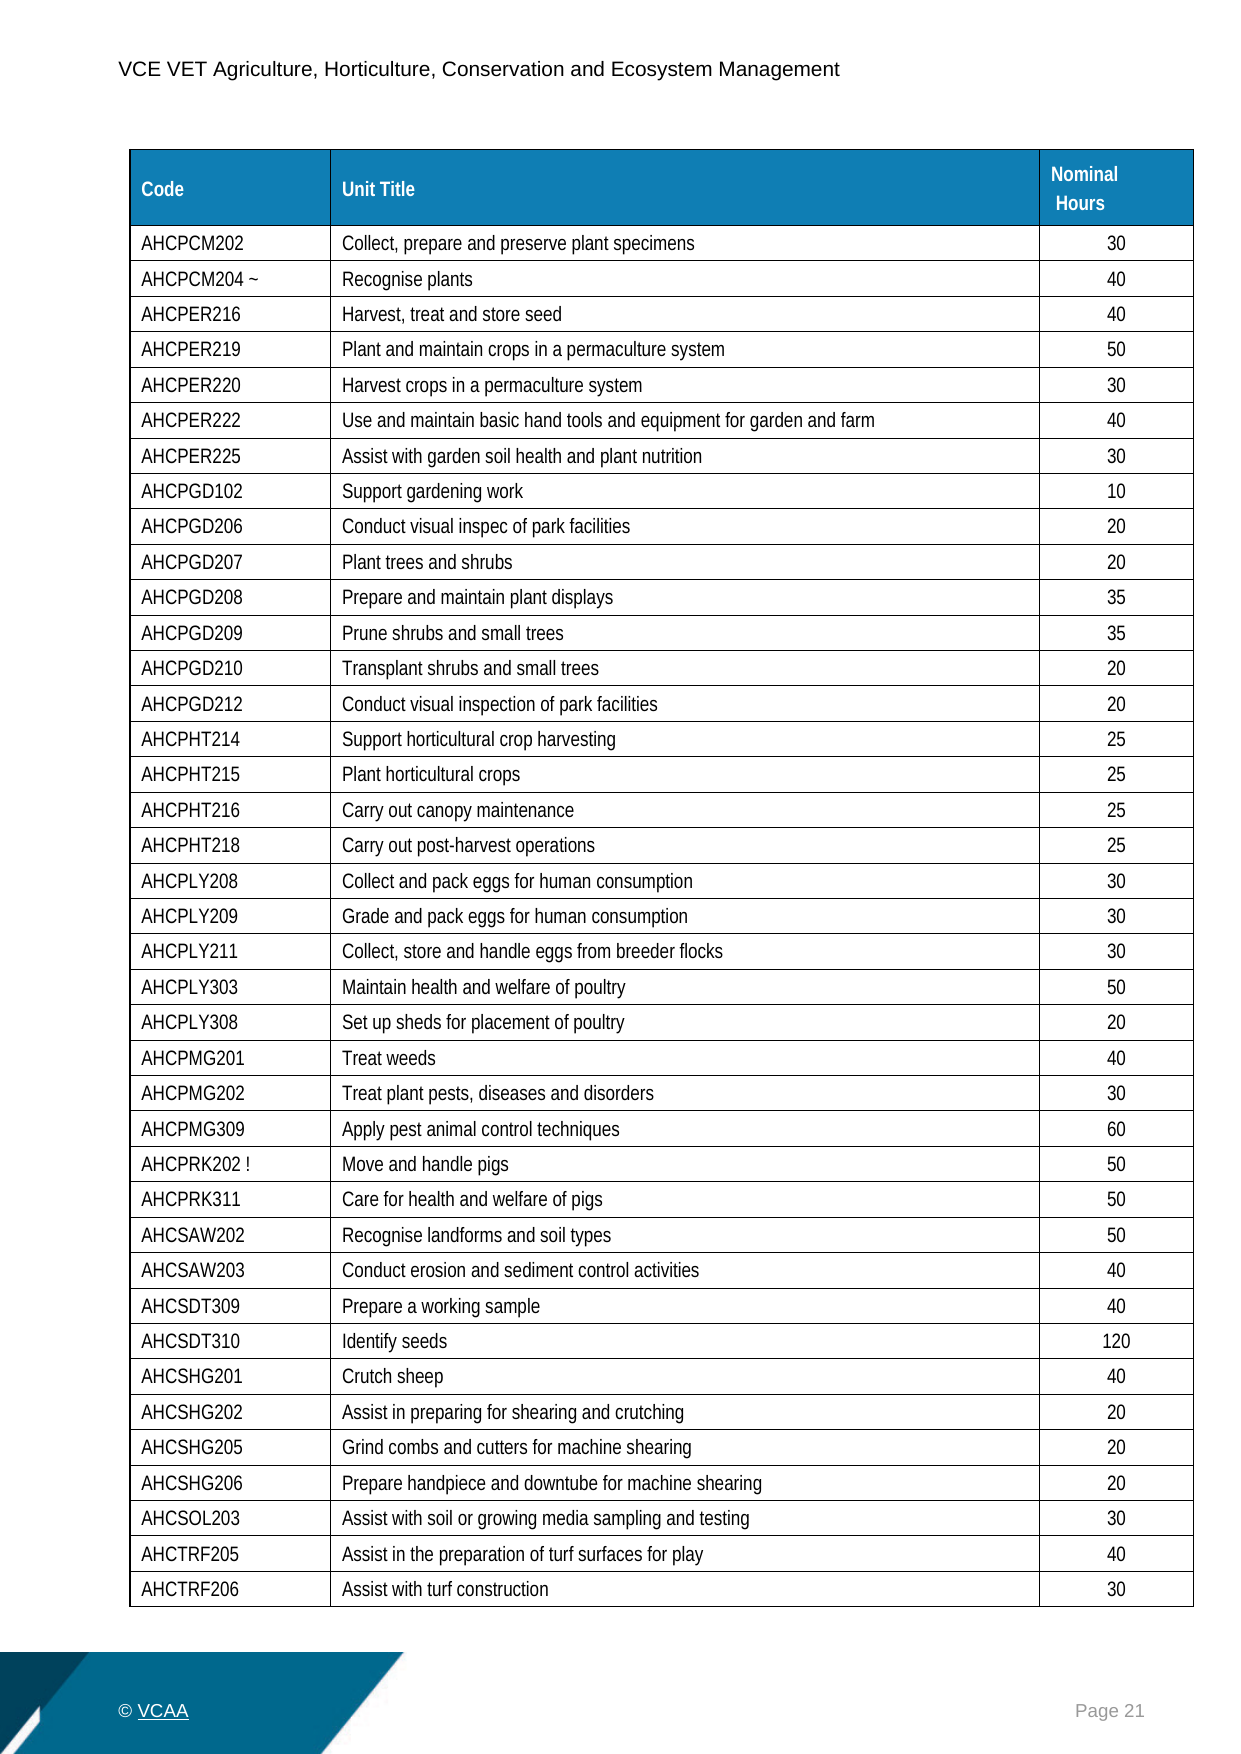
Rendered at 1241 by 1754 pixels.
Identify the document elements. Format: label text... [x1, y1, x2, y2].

table_cell AHCPMG202 [131, 1076, 330, 1110]
table_cell AHCSHG201 [131, 1359, 330, 1394]
table_cell 25 [1040, 757, 1193, 792]
table_cell 30 [1040, 439, 1193, 473]
table_cell AHCPHT216 [131, 793, 330, 827]
table_cell 40 [1040, 1289, 1193, 1323]
table_cell AHCPGD212 [131, 686, 330, 721]
table_cell Move and handle pigs [331, 1147, 1039, 1181]
table_cell AHCSHG202 [131, 1395, 330, 1429]
table_cell 50 [1040, 970, 1193, 1004]
table_cell AHCPER222 [131, 403, 330, 437]
table_cell Identify seeds [331, 1324, 1039, 1358]
table_cell 20 [1040, 1005, 1193, 1039]
table_cell AHCPER220 [131, 368, 330, 402]
table_cell Maintain health and welfare of poultry [331, 970, 1039, 1004]
table_cell AHCPGD209 [131, 616, 330, 650]
table_cell 30 [1040, 368, 1193, 402]
table_cell Collect and pack eggs for human consumption [331, 864, 1039, 898]
table_cell Treat plant pests, diseases and disorders [331, 1076, 1039, 1110]
table_cell AHCPER225 [131, 439, 330, 473]
table_cell Harvest crops in a permaculture system [331, 368, 1039, 402]
table_cell Conduct erosion and sediment control activities [331, 1253, 1039, 1287]
table_cell Plant and maintain crops in a permaculture system [331, 332, 1039, 367]
table_cell Crutch sheep [331, 1359, 1039, 1394]
table_cell Assist in the preparation of turf surfaces for play [331, 1536, 1039, 1571]
table_cell AHCPCM204 ~ [131, 261, 330, 296]
table_cell AHCPRK311 [131, 1182, 330, 1217]
table_cell 30 [1040, 934, 1193, 969]
table_cell Collect, prepare and preserve plant specimens [331, 226, 1039, 260]
table_cell 30 [1040, 864, 1193, 898]
table_cell Assist with soil or growing media sampling and testing [331, 1501, 1039, 1535]
table_cell 50 [1040, 1147, 1193, 1181]
table_cell AHCSOL203 [131, 1501, 330, 1535]
table_cell AHCPHT215 [131, 757, 330, 792]
table_cell 40 [1040, 403, 1193, 437]
table_cell AHCTRF205 [131, 1536, 330, 1571]
table_cell 40 [1040, 1359, 1193, 1394]
table_cell 30 [1040, 226, 1193, 260]
table_cell 50 [1040, 332, 1193, 367]
table_cell 30 [1040, 1501, 1193, 1535]
table_cell Grade and pack eggs for human consumption [331, 899, 1039, 933]
table_cell Support horticultural crop harvesting [331, 722, 1039, 756]
table_cell AHCSHG206 [131, 1466, 330, 1500]
picture [322, 1652, 1241, 1754]
table_cell Plant trees and shrubs [331, 545, 1039, 579]
table_cell Support gardening work [331, 474, 1039, 508]
table_cell Carry out canopy maintenance [331, 793, 1039, 827]
table_cell Conduct visual inspec of park facilities [331, 509, 1039, 544]
table_cell Conduct visual inspection of park facilities [331, 686, 1039, 721]
table_cell AHCPER219 [131, 332, 330, 367]
table_cell 120 [1040, 1324, 1193, 1358]
table_cell 60 [1040, 1111, 1193, 1146]
table_cell Prepare handpiece and downtube for machine shearing [331, 1466, 1039, 1500]
table_cell AHCPGD210 [131, 651, 330, 685]
table_cell AHCSAW203 [131, 1253, 330, 1287]
table_cell Use and maintain basic hand tools and equipment for garden and farm [331, 403, 1039, 437]
table_header Nominal Hours [1040, 150, 1193, 225]
table_cell Apply pest animal control techniques [331, 1111, 1039, 1146]
table_cell AHCPLY308 [131, 1005, 330, 1039]
table_cell Recognise plants [331, 261, 1039, 296]
table_cell 40 [1040, 1041, 1193, 1075]
table_cell Transplant shrubs and small trees [331, 651, 1039, 685]
table_cell 30 [1040, 1076, 1193, 1110]
table_cell 30 [1040, 899, 1193, 933]
table_cell AHCTRF206 [131, 1572, 330, 1606]
table_cell AHCPGD206 [131, 509, 330, 544]
table_cell 10 [1040, 474, 1193, 508]
table_cell AHCPGD208 [131, 580, 330, 614]
table_cell Collect, store and handle eggs from breeder flocks [331, 934, 1039, 969]
table_cell AHCPER216 [131, 297, 330, 331]
table_cell Assist with garden soil health and plant nutrition [331, 439, 1039, 473]
table_header Code [131, 150, 330, 225]
table_cell 30 [1040, 1572, 1193, 1606]
table_cell 40 [1040, 1536, 1193, 1571]
table_cell 25 [1040, 793, 1193, 827]
table_cell AHCSDT310 [131, 1324, 330, 1358]
table_cell 50 [1040, 1218, 1193, 1252]
table_cell 35 [1040, 580, 1193, 614]
table_cell 25 [1040, 722, 1193, 756]
table_cell Harvest, treat and store seed [331, 297, 1039, 331]
table_cell 25 [1040, 828, 1193, 862]
table_cell Assist with turf construction [331, 1572, 1039, 1606]
table_cell 40 [1040, 1253, 1193, 1287]
table_cell AHCSDT309 [131, 1289, 330, 1323]
table_cell 20 [1040, 686, 1193, 721]
table_cell AHCPGD207 [131, 545, 330, 579]
table_cell AHCSHG205 [131, 1430, 330, 1464]
table_cell AHCPLY208 [131, 864, 330, 898]
table_cell AHCSAW202 [131, 1218, 330, 1252]
table_cell AHCPMG201 [131, 1041, 330, 1075]
table_cell 20 [1040, 545, 1193, 579]
table_cell Carry out post-harvest operations [331, 828, 1039, 862]
table_cell Grind combs and cutters for machine shearing [331, 1430, 1039, 1464]
table_cell 50 [1040, 1182, 1193, 1217]
table_cell 20 [1040, 1466, 1193, 1500]
table_cell 20 [1040, 651, 1193, 685]
table_cell 35 [1040, 616, 1193, 650]
table_cell AHCPHT214 [131, 722, 330, 756]
table_cell AHCPMG309 [131, 1111, 330, 1146]
table_header Unit Title [331, 150, 1039, 225]
table_cell AHCPGD102 [131, 474, 330, 508]
table_cell 20 [1040, 1430, 1193, 1464]
picture [0, 1707, 40, 1754]
table_cell AHCPLY211 [131, 934, 330, 969]
table_cell 40 [1040, 261, 1193, 296]
table_cell AHCPLY303 [131, 970, 330, 1004]
table_cell Plant horticultural crops [331, 757, 1039, 792]
table_cell Prepare a working sample [331, 1289, 1039, 1323]
table_cell AHCPRK202 ! [131, 1147, 330, 1181]
table_cell 20 [1040, 509, 1193, 544]
table_cell AHCPHT218 [131, 828, 330, 862]
table_cell AHCPLY209 [131, 899, 330, 933]
table_cell AHCPCM202 [131, 226, 330, 260]
table_cell Care for health and welfare of pigs [331, 1182, 1039, 1217]
table_cell Assist in preparing for shearing and crutching [331, 1395, 1039, 1429]
table_cell 20 [1040, 1395, 1193, 1429]
table_cell 40 [1040, 297, 1193, 331]
table_cell Recognise landforms and soil types [331, 1218, 1039, 1252]
table_cell Set up sheds for placement of poultry [331, 1005, 1039, 1039]
table_cell Treat weeds [331, 1041, 1039, 1075]
table_cell Prune shrubs and small trees [331, 616, 1039, 650]
table_cell Prepare and maintain plant displays [331, 580, 1039, 614]
